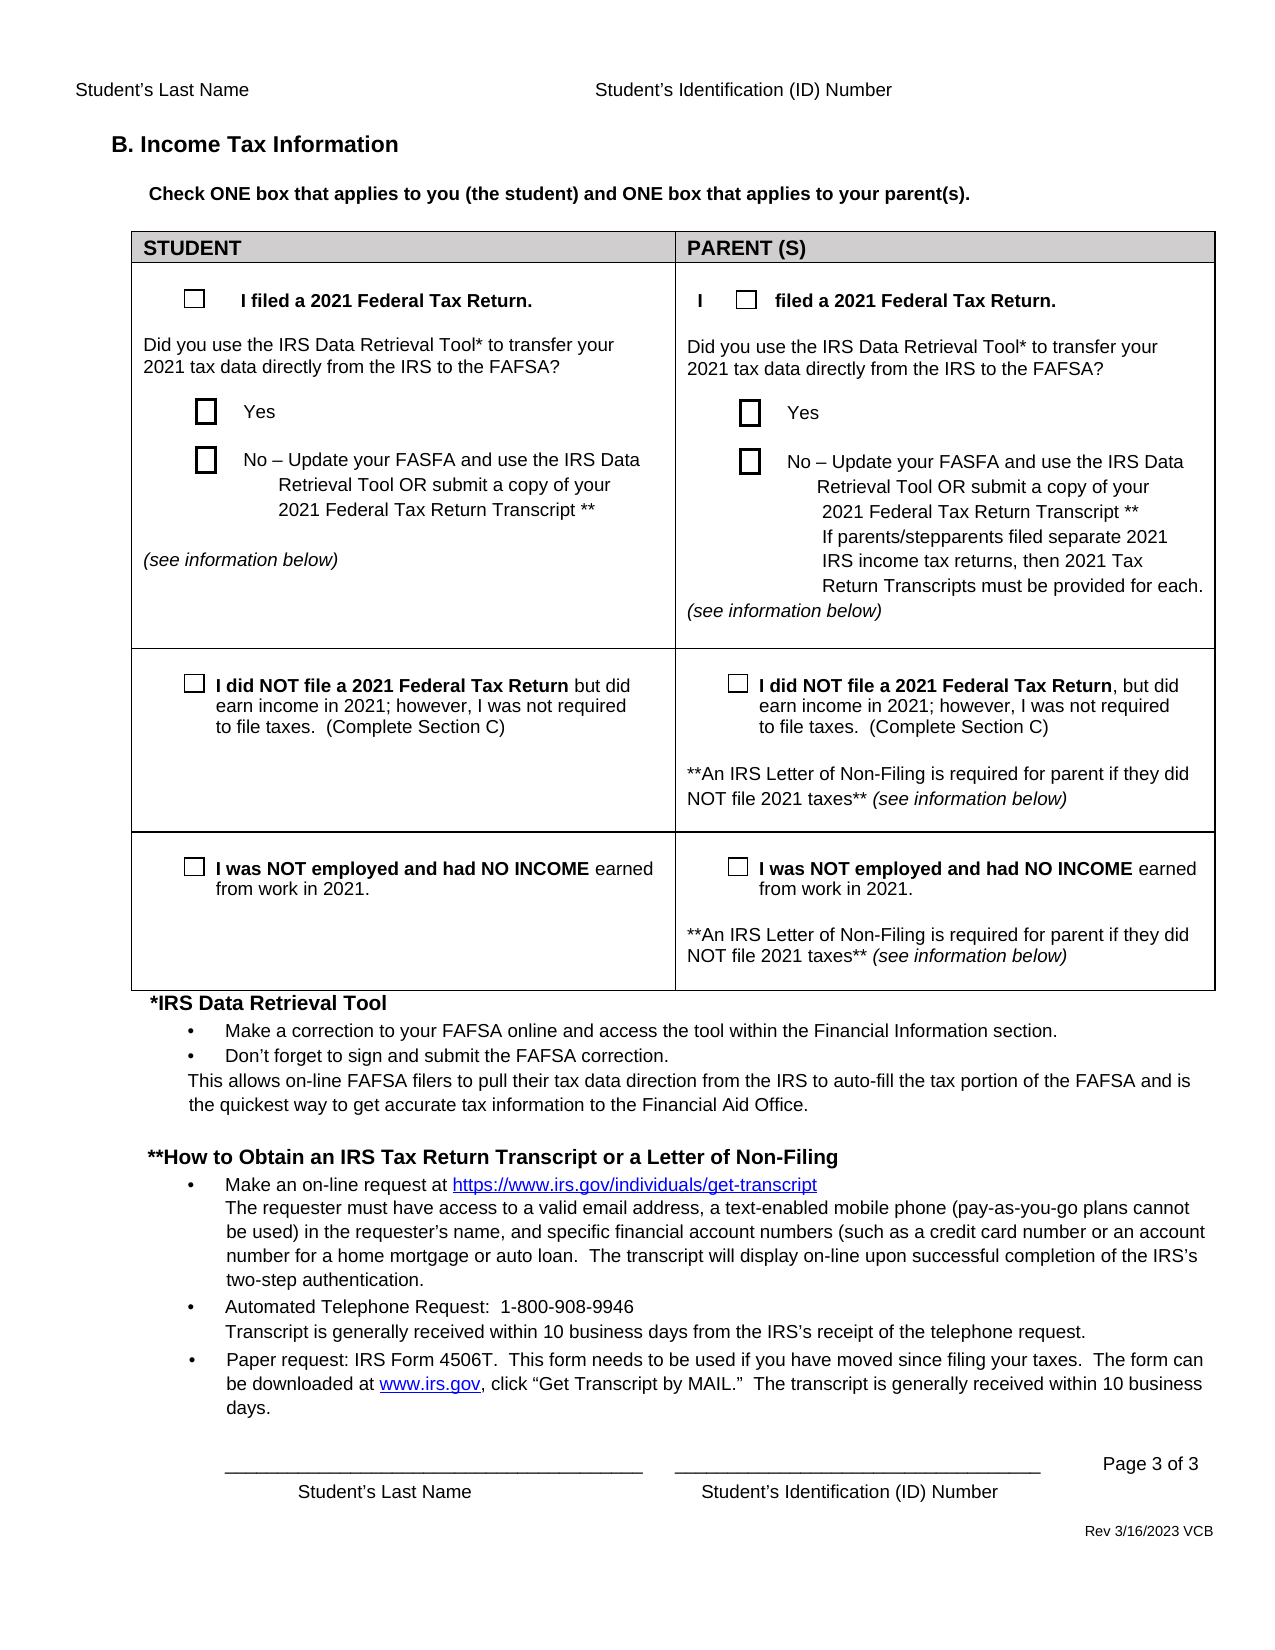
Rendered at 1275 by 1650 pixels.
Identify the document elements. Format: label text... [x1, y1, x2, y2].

list Don’t forget to sign and submit the FAFSA correction. [187, 1044, 1213, 1066]
text Student’s Last Name Student’s Identification (ID) Number [75, 79, 1213, 100]
table_cell I did NOT file a 2021 Federal Tax Return but did earn income in 2021; however, I was not required to file taxes. (Complete Section C) [132, 649, 675, 831]
text ________________________________________ ___________________________________ Page 3 of 3 [225, 1453, 1213, 1474]
text Student’s Last Name Student’s Identification (ID) Number [75, 1481, 1213, 1502]
table_cell I did NOT file a 2021 Federal Tax Return, but did earn income in 2021; however, I was not required to file taxes. (Complete Section C) **An IRS Letter of Non-Filing is required for parent if they did NOT file 2021 taxes** (see information below) [676, 649, 1214, 831]
text Transcript is generally received within 10 business days from the IRS’s receipt of the telephone request. [225, 1321, 1213, 1343]
text Check ONE box that applies to you (the student) and ONE box that applies to your parent(s). [148, 183, 1213, 204]
text The requester must have access to a valid email address, a text-enabled mobile phone (pay-as-you-go plans cannot be used) in the requester’s name, and specific financial account numbers (such as a credit card number or an account number for a home mortgage or auto loan. The transcript will display on-line upon successful completion of the IRS’s two-step authentication. [225, 1197, 1213, 1291]
table_cell I was NOT employed and had NO INCOME earned from work in 2021. **An IRS Letter of Non-Filing is required for parent if they did NOT file 2021 taxes** (see information below) [676, 833, 1214, 990]
list Make an on-line request at https://www.irs.gov/individuals/get-transcript [187, 1173, 1213, 1195]
table_header PARENT (S) [676, 232, 1214, 262]
table_cell I was NOT employed and had NO INCOME earned from work in 2021. [132, 833, 675, 990]
list Paper request: IRS Form 4506T. This form needs to be used if you have moved since filing your taxes. The form can be downloaded at www.irs.gov, click “Get Transcript by MAIL.” The transcript is generally received within 10 business days. [188, 1349, 1213, 1418]
list Automated Telephone Request: 1-800-908-9946 [187, 1296, 1213, 1318]
text This allows on-line FAFSA filers to pull their tax data direction from the IRS to auto-fill the tax portion of the FAFSA and is the quickest way to get accurate tax information to the Financial Aid Office. [187, 1069, 1213, 1115]
table_cell I filed a 2021 Federal Tax Return. Did you use the IRS Data Retrieval Tool* to transfer your 2021 tax data directly from the IRS to the FAFSA? Yes No – Update your FASFA and use the IRS Data Retrieval Tool OR submit a copy of your 2021 Federal Tax Return Transcript ** If parents/stepparents filed separate 2021 IRS income tax returns, then 2021 Tax Return Transcripts must be provided for each. (see information below) [676, 263, 1214, 648]
table_cell I filed a 2021 Federal Tax Return. Did you use the IRS Data Retrieval Tool* to transfer your 2021 tax data directly from the IRS to the FAFSA? Yes No – Update your FASFA and use the IRS Data Retrieval Tool OR submit a copy of your 2021 Federal Tax Return Transcript ** (see information below) [132, 263, 675, 648]
table_header STUDENT [132, 232, 675, 262]
list Make a correction to your FAFSA online and access the tool within the Financial Information section. [187, 1019, 1213, 1041]
subtitle **How to Obtain an IRS Tax Return Transcript or a Letter of Non-Filing [73, 1145, 1213, 1169]
subtitle *IRS Data Retrieval Tool [150, 991, 1213, 1015]
subtitle B. Income Tax Information [111, 131, 1213, 158]
